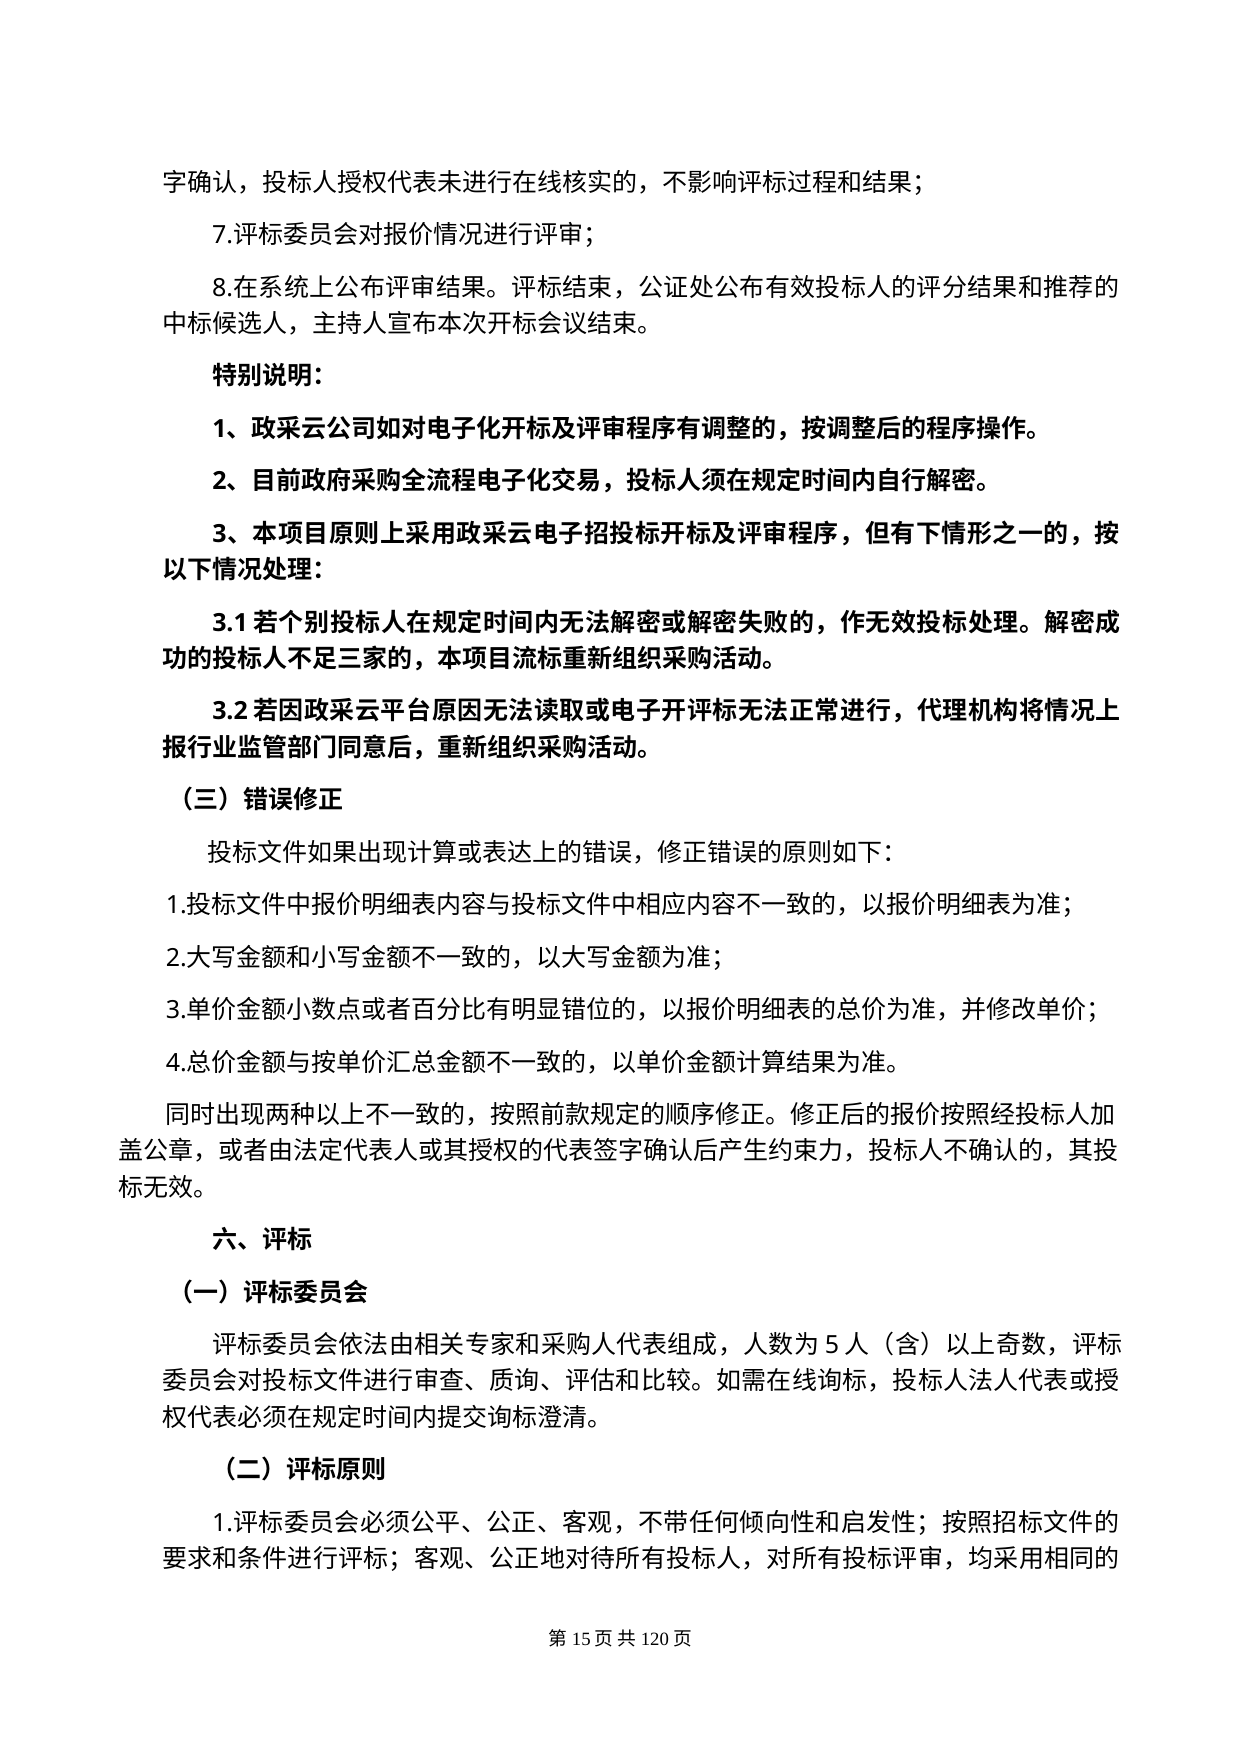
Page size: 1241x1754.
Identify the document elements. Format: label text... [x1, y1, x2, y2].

text 评标委员会依法由相关专家和采购人代表组成，人数为5人（含）以上奇数，评标委员会对投标文件进行审查、质询、评估和比较。如需在线询标，投标人法人代表或授权代表必须在规定时间内提交询标澄清。 [162, 1324, 1122, 1433]
text 1、政采云公司如对电子化开标及评审程序有调整的，按调整后的程序操作。 [162, 408, 1122, 444]
text 3.1若个别投标人在规定时间内无法解密或解密失败的，作无效投标处理。解密成功的投标人不足三家的，本项目流标重新组织采购活动。 [162, 602, 1122, 674]
text 1.投标文件中报价明细表内容与投标文件中相应内容不一致的，以报价明细表为准； [118, 884, 1122, 921]
text 4.总价金额与按单价汇总金额不一致的，以单价金额计算结果为准。 [118, 1042, 1122, 1078]
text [162, 1502, 1122, 1574]
text 3、本项目原则上采用政采云电子招投标开标及评审程序，但有下情形之一的，按以下情况处理： [162, 513, 1122, 586]
text 7.评标委员会对报价情况进行评审； [162, 214, 1122, 251]
text （三）错误修正 [168, 779, 1122, 816]
text 3.2若因政采云平台原因无法读取或电子开评标无法正常进行，代理机构将情况上报行业监管部门同意后，重新组织采购活动。 [162, 691, 1122, 763]
text 投标文件如果出现计算或表达上的错误，修正错误的原则如下： [162, 832, 1122, 868]
text （二）评标原则 [162, 1449, 1122, 1486]
text （一）评标委员会 [168, 1272, 1122, 1308]
text 同时出现两种以上不一致的，按照前款规定的顺序修正。修正后的报价按照经投标人加盖公章，或者由法定代表人或其授权的代表签字确认后产生约束力，投标人不确认的，其投标无效。 [118, 1094, 1122, 1203]
text 六、评标 [162, 1219, 1122, 1256]
text 8.在系统上公布评审结果。评标结束，公证处公布有效投标人的评分结果和推荐的中标候选人，主持人宣布本次开标会议结束。 [162, 267, 1122, 339]
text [162, 162, 1122, 198]
text 2.大写金额和小写金额不一致的，以大写金额为准； [118, 937, 1122, 973]
text 3.单价金额小数点或者百分比有明显错位的，以报价明细表的总价为准，并修改单价； [118, 989, 1122, 1026]
text 2、目前政府采购全流程电子化交易，投标人须在规定时间内自行解密。 [162, 461, 1122, 497]
text 特别说明： [162, 356, 1122, 392]
